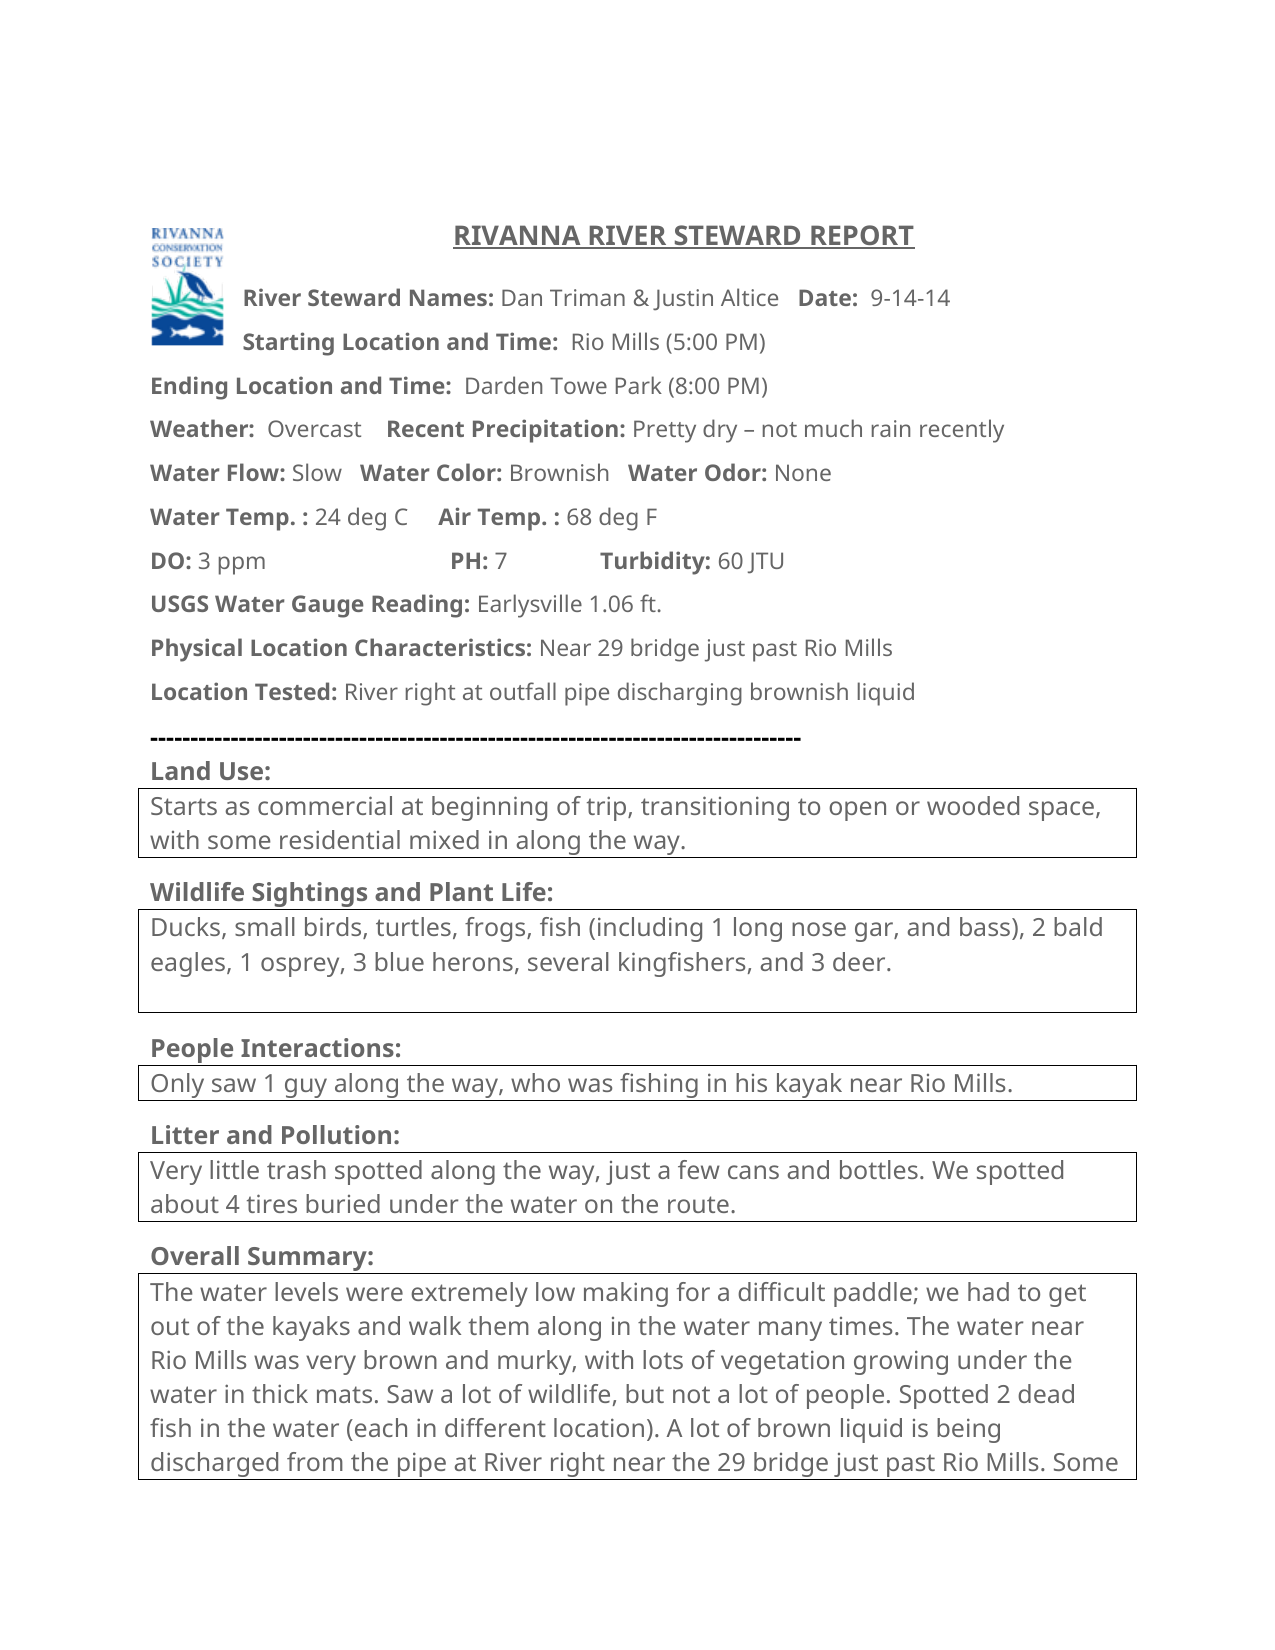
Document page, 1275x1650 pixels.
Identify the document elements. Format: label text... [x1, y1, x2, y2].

table_header Only saw 1 guy along the way, who was fishing in his kayak near Rio Mills. [139, 1066, 1136, 1099]
text Starting Location and Time: Rio Mills (5:00 PM) [150, 326, 1125, 357]
text Litter and Pollution: [150, 1118, 1125, 1152]
text River Steward Names: Dan Triman & Justin Altice Date: 9-14-14 [224, 282, 1125, 313]
text Water Temp. : 24 deg C Air Temp. : 68 deg F [150, 501, 1125, 532]
picture [151, 228, 224, 346]
text --------------------------------------------------------------------------------- [150, 719, 1125, 754]
text Overall Summary: [150, 1239, 1125, 1273]
text Ending Location and Time: Darden Towe Park (8:00 PM) [150, 369, 1125, 401]
text Physical Location Characteristics: Near 29 bridge just past Rio Mills [150, 632, 1125, 663]
text Weather: Overcast Recent Precipitation: Pretty dry – not much rain recently [150, 413, 1125, 444]
text Land Use: [150, 754, 1125, 788]
text DO: 3 ppm PH: 7 Turbidity: 60 JTU [150, 544, 1125, 576]
table_header Very little trash spotted along the way, just a few cans and bottles. We spotted about 4 tires buried under the water on the route. [139, 1153, 1136, 1221]
text RIVANNA RIVER STEWARD REPORT [150, 216, 1125, 253]
table_header Starts as commercial at beginning of trip, transitioning to open or wooded space, with some residential mixed in along the way. [139, 789, 1136, 857]
table_header Ducks, small birds, turtles, frogs, fish (including 1 long nose gar, and bass), 2 bald eagles, 1 osprey, 3 blue herons, several kingfishers, and 3 deer. [139, 910, 1136, 1012]
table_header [139, 1274, 1136, 1478]
text Location Tested: River right at outfall pipe discharging brownish liquid [150, 676, 1125, 707]
text Water Flow: Slow Water Color: Brownish Water Odor: None [150, 457, 1125, 488]
text People Interactions: [150, 1030, 1125, 1064]
text USGS Water Gauge Reading: Earlysville 1.06 ft. [150, 588, 1125, 619]
text Wildlife Sightings and Plant Life: [150, 875, 1125, 909]
